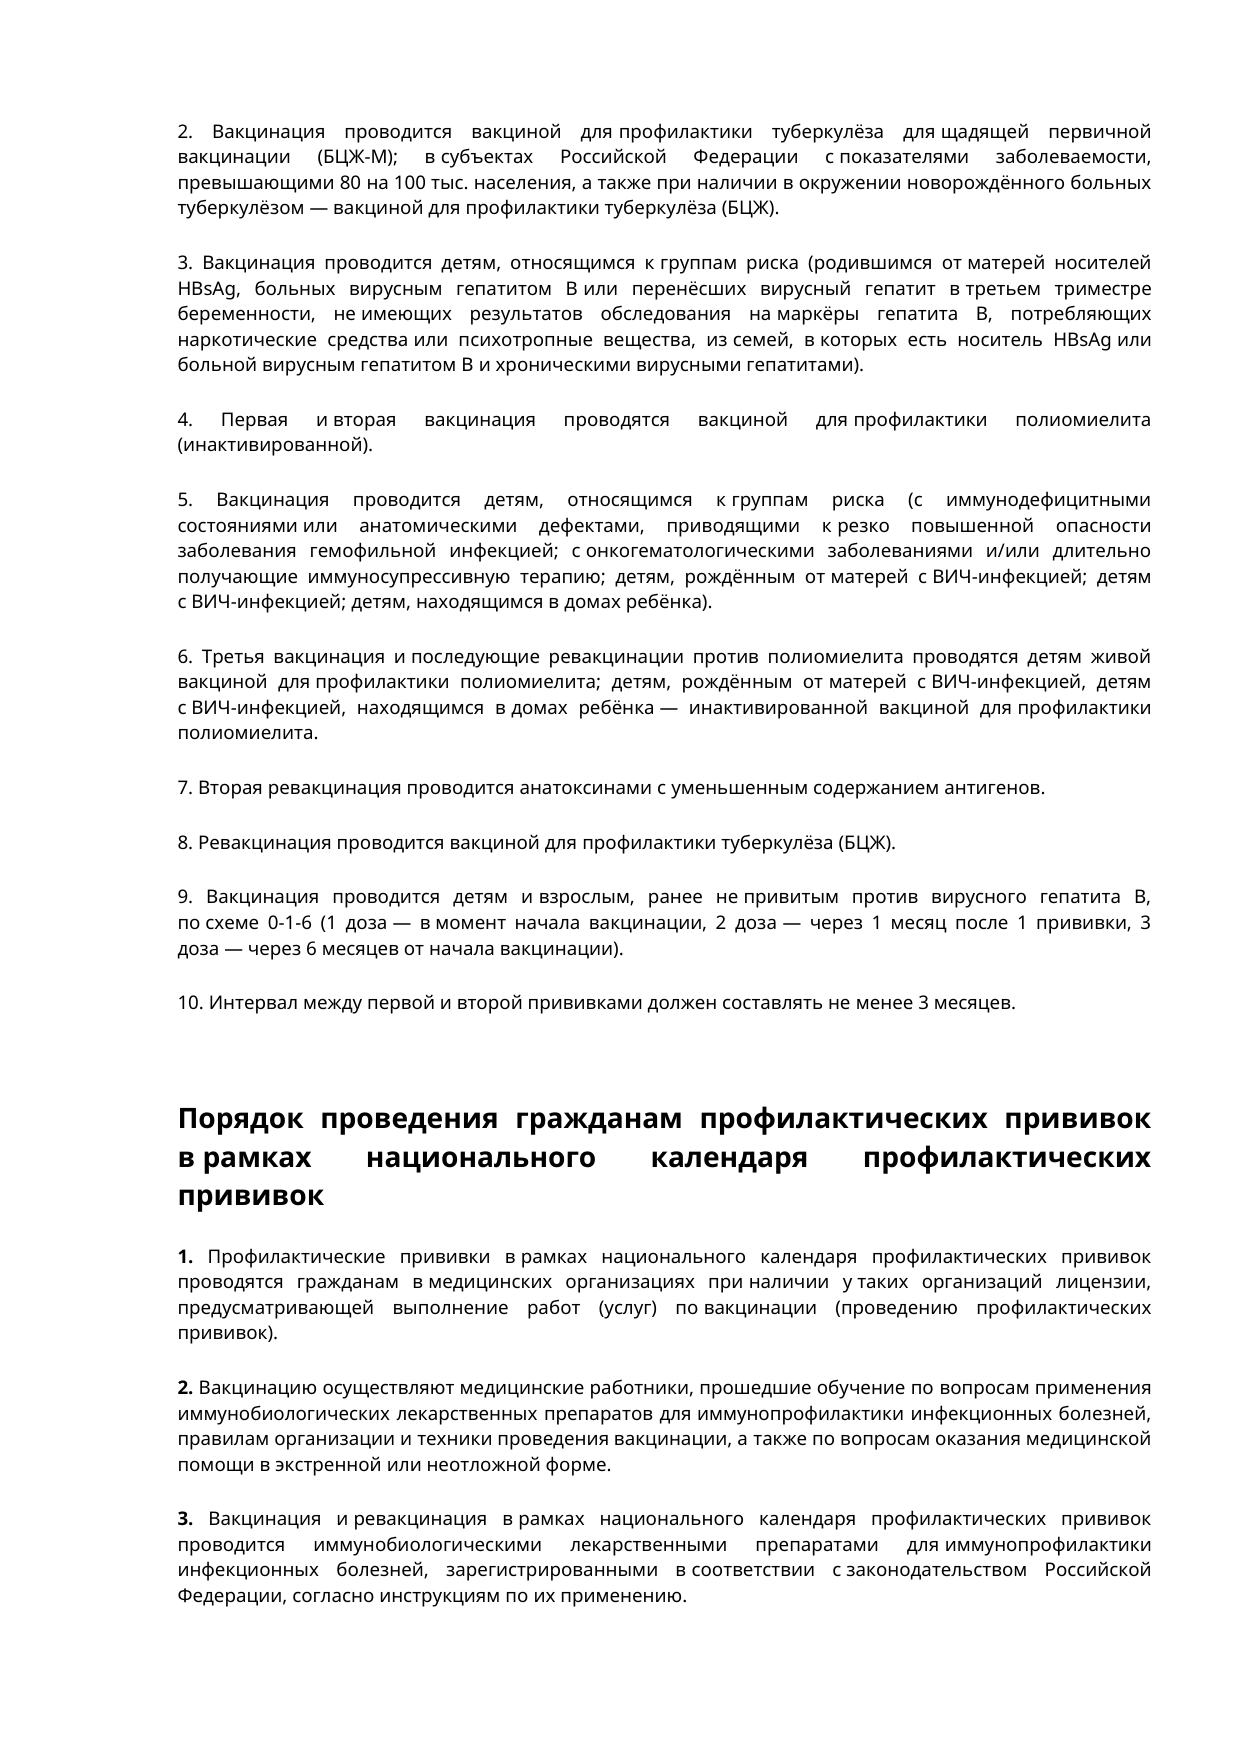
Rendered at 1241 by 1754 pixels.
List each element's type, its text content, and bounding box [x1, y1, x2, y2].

text 9. Вакцинация проводится детям и взрослым, ранее не привитым против вирусного гепатита В, по схеме 0-1-6 (1 доза — в момент начала вакцинации, 2 доза — через 1 месяц после 1 прививки, 3 доза — через 6 месяцев от начала вакцинации). [177, 884, 1152, 960]
text 7. Вторая ревакцинация проводится анатоксинами с уменьшенным содержанием антигенов. [177, 774, 1152, 800]
text 1. Профилактические прививки в рамках национального календаря профилактических прививок проводятся гражданам в медицинских организациях при наличии у таких организаций лицензии, предусматривающей выполнение работ (услуг) по вакцинации (проведению профилактических прививок). [177, 1243, 1152, 1345]
text 5. Вакцинация проводится детям, относящимся к группам риска (с иммунодефицитными состояниями или анатомическими дефектами, приводящими к резко повышенной опасности заболевания гемофильной инфекцией; с онкогематологическими заболеваниями и/или длительно получающие иммуносупрессивную терапию; детям, рождённым от матерей с ВИЧ-инфекцией; детям с ВИЧ-инфекцией; детям, находящимся в домах ребёнка). [177, 486, 1152, 614]
text 2. Вакцинацию осуществляют медицинские работники, прошедшие обучение по вопросам применения иммунобиологических лекарственных препаратов для иммунопрофилактики инфекционных болезней, правилам организации и техники проведения вакцинации, а также по вопросам оказания медицинской помощи в экстренной или неотложной форме. [177, 1374, 1152, 1476]
text 10. Интервал между первой и второй прививками должен составлять не менее 3 месяцев. [177, 989, 1152, 1015]
text 8. Ревакцинация проводится вакциной для профилактики туберкулёза (БЦЖ). [177, 829, 1152, 854]
text 6. Третья вакцинация и последующие ревакцинации против полиомиелита проводятся детям живой вакциной для профилактики полиомиелита; детям, рождённым от матерей с ВИЧ-инфекцией, детям с ВИЧ-инфекцией, находящимся в домах ребёнка — инактивированной вакциной для профилактики полиомиелита. [177, 643, 1152, 745]
text Порядок проведения гражданам профилактических прививок в рамках национального календаря профилактических прививок [177, 1099, 1152, 1214]
text 2. Вакцинация проводится вакциной для профилактики туберкулёза для щадящей первичной вакцинации (БЦЖ-М); в субъектах Российской Федерации с показателями заболеваемости, превышающими 80 на 100 тыс. населения, а также при наличии в окружении новорождённого больных туберкулёзом — вакциной для профилактики туберкулёза (БЦЖ). [177, 118, 1152, 220]
text 3. Вакцинация проводится детям, относящимся к группам риска (родившимся от матерей носителей HBsAg, больных вирусным гепатитом В или перенёсших вирусный гепатит в третьем триместре беременности, не имеющих результатов обследования на маркёры гепатита В, потребляющих наркотические средства или психотропные вещества, из семей, в которых есть носитель HBsAg или больной вирусным гепатитом В и хроническими вирусными гепатитами). [177, 249, 1152, 377]
text 3. Вакцинация и ревакцинация в рамках национального календаря профилактических прививок проводится иммунобиологическими лекарственными препаратами для иммунопрофилактики инфекционных болезней, зарегистрированными в соответствии с законодательством Российской Федерации, согласно инструкциям по их применению. [177, 1506, 1152, 1608]
text 4. Первая и вторая вакцинация проводятся вакциной для профилактики полиомиелита (инактивированной). [177, 406, 1152, 457]
